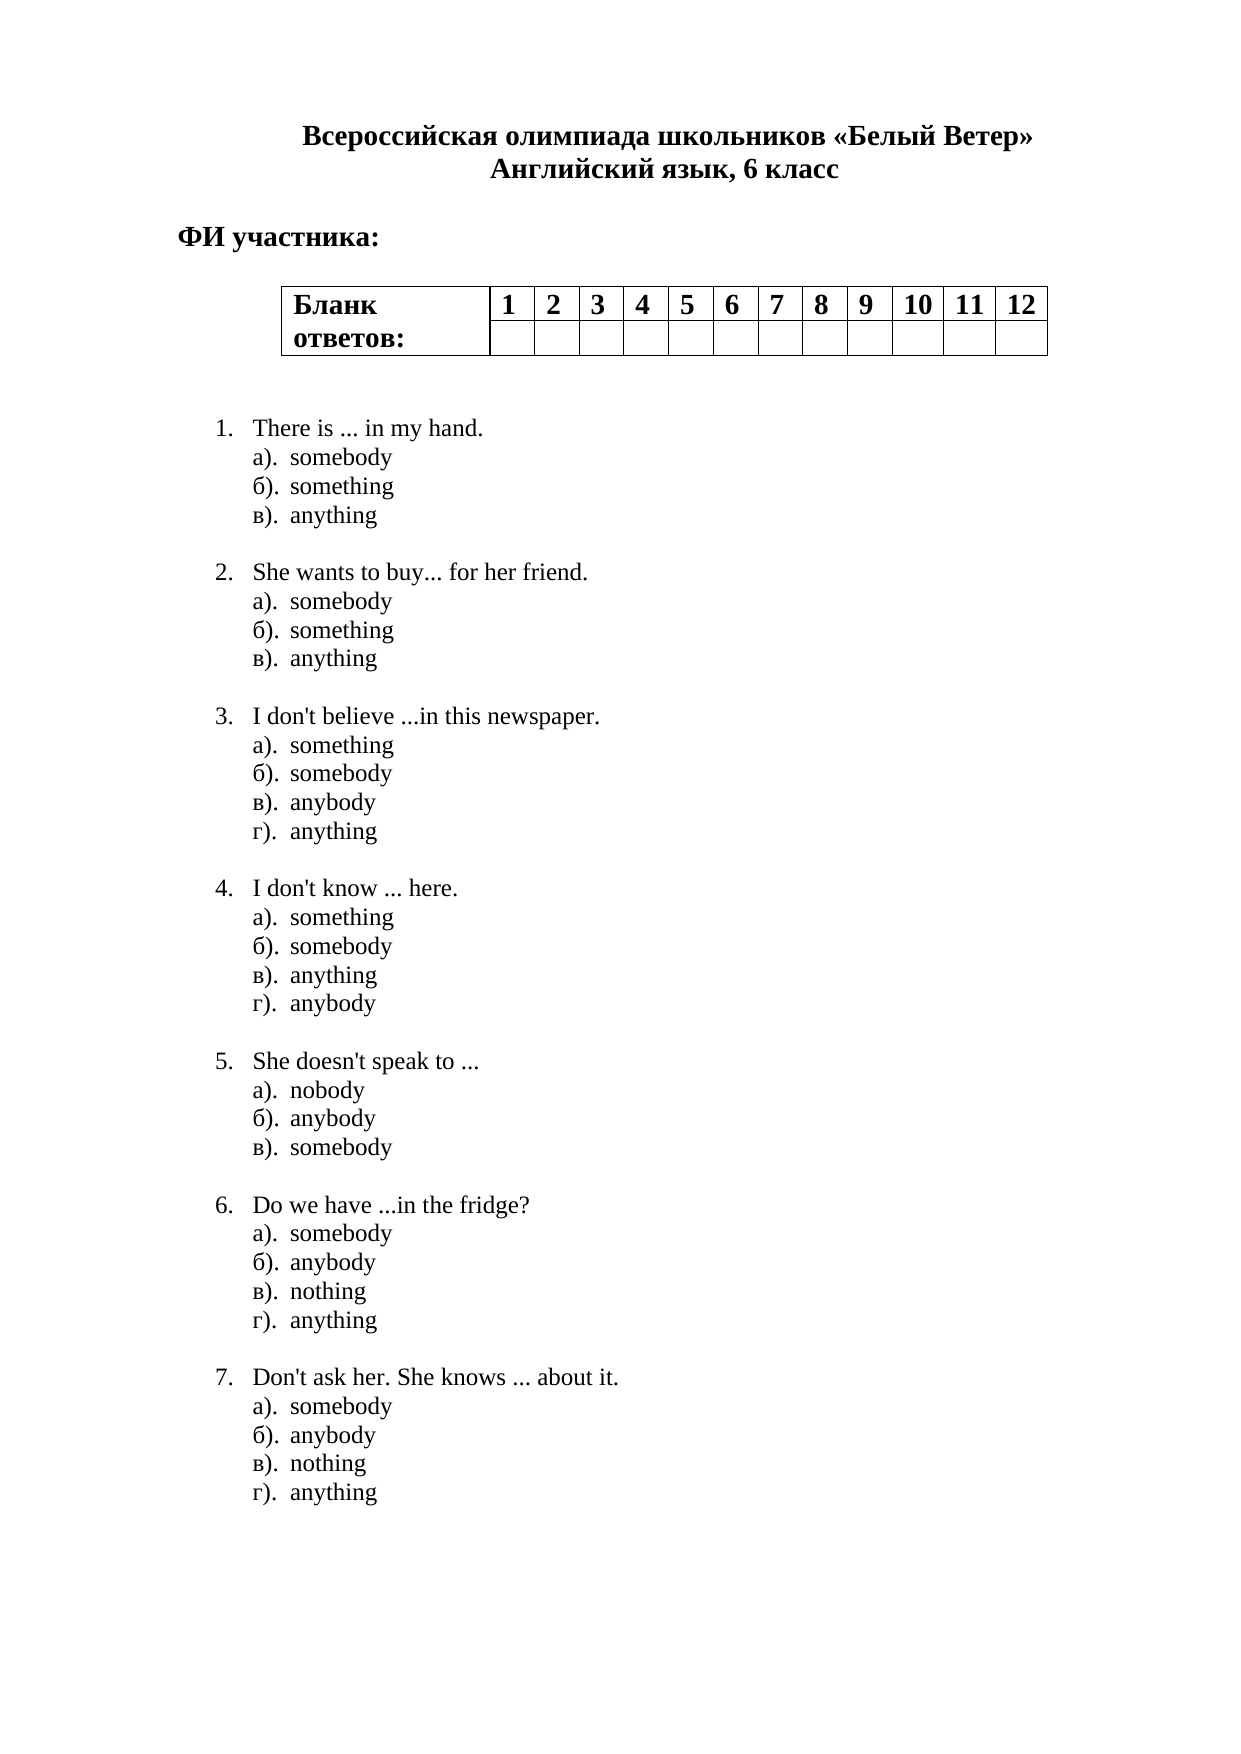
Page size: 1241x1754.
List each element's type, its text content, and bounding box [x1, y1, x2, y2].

table_cell [944, 321, 995, 355]
list Do we have ...in the fridge? [215, 1190, 1152, 1218]
table_cell [803, 321, 847, 355]
list nothing [252, 1276, 1152, 1305]
list anything [252, 1305, 1152, 1333]
list something [252, 615, 1152, 643]
table_cell [996, 321, 1047, 355]
list somebody [252, 586, 1152, 615]
list anything [252, 1477, 1152, 1506]
list anything [252, 960, 1152, 988]
table_cell [669, 321, 713, 355]
list something [252, 730, 1152, 758]
table_header 11 [944, 287, 995, 320]
table_header 10 [893, 287, 943, 320]
list anybody [252, 1247, 1152, 1276]
table_header Бланк ответов: [282, 287, 489, 355]
list anybody [252, 1420, 1152, 1448]
table_header 2 [535, 287, 579, 320]
text Английский язык, 6 класс [177, 152, 1152, 185]
list Don't ask her. She knows ... about it. [215, 1362, 1152, 1391]
list I don't believe ...in this newspaper. [215, 701, 1152, 730]
list somebody [252, 758, 1152, 787]
table_cell [714, 321, 758, 355]
list anything [252, 816, 1152, 845]
list something [252, 902, 1152, 931]
table_cell [624, 321, 668, 355]
list anybody [252, 988, 1152, 1017]
table_cell [535, 321, 579, 355]
table_cell [848, 321, 892, 355]
table_header 5 [669, 287, 713, 320]
list There is ... in my hand. [215, 413, 1152, 442]
list anybody [252, 1103, 1152, 1132]
list somebody [252, 931, 1152, 960]
list She doesn't speak to ... [215, 1046, 1152, 1075]
list She wants to buy... for her friend. [215, 557, 1152, 586]
list anything [252, 500, 1152, 528]
table_header 6 [714, 287, 758, 320]
list I don't know ... here. [215, 873, 1152, 902]
table_cell [491, 321, 534, 355]
table_cell [759, 321, 802, 355]
table_header 7 [759, 287, 802, 320]
table_cell [893, 321, 943, 355]
table_cell [580, 321, 623, 355]
list nothing [252, 1448, 1152, 1477]
list somebody [252, 1218, 1152, 1247]
list anything [252, 643, 1152, 672]
table_header 9 [848, 287, 892, 320]
text Всероссийская олимпиада школьников «Белый Ветер» [177, 118, 1152, 152]
table_header 3 [580, 287, 623, 320]
list something [252, 471, 1152, 500]
table_header 12 [996, 287, 1047, 320]
list somebody [252, 442, 1152, 471]
list somebody [252, 1132, 1152, 1161]
table_header 8 [803, 287, 847, 320]
list nobody [252, 1075, 1152, 1103]
table_header 1 [491, 287, 534, 320]
list anybody [252, 787, 1152, 816]
text ФИ участника: [177, 219, 1152, 252]
list somebody [252, 1391, 1152, 1420]
table_header 4 [624, 287, 668, 320]
